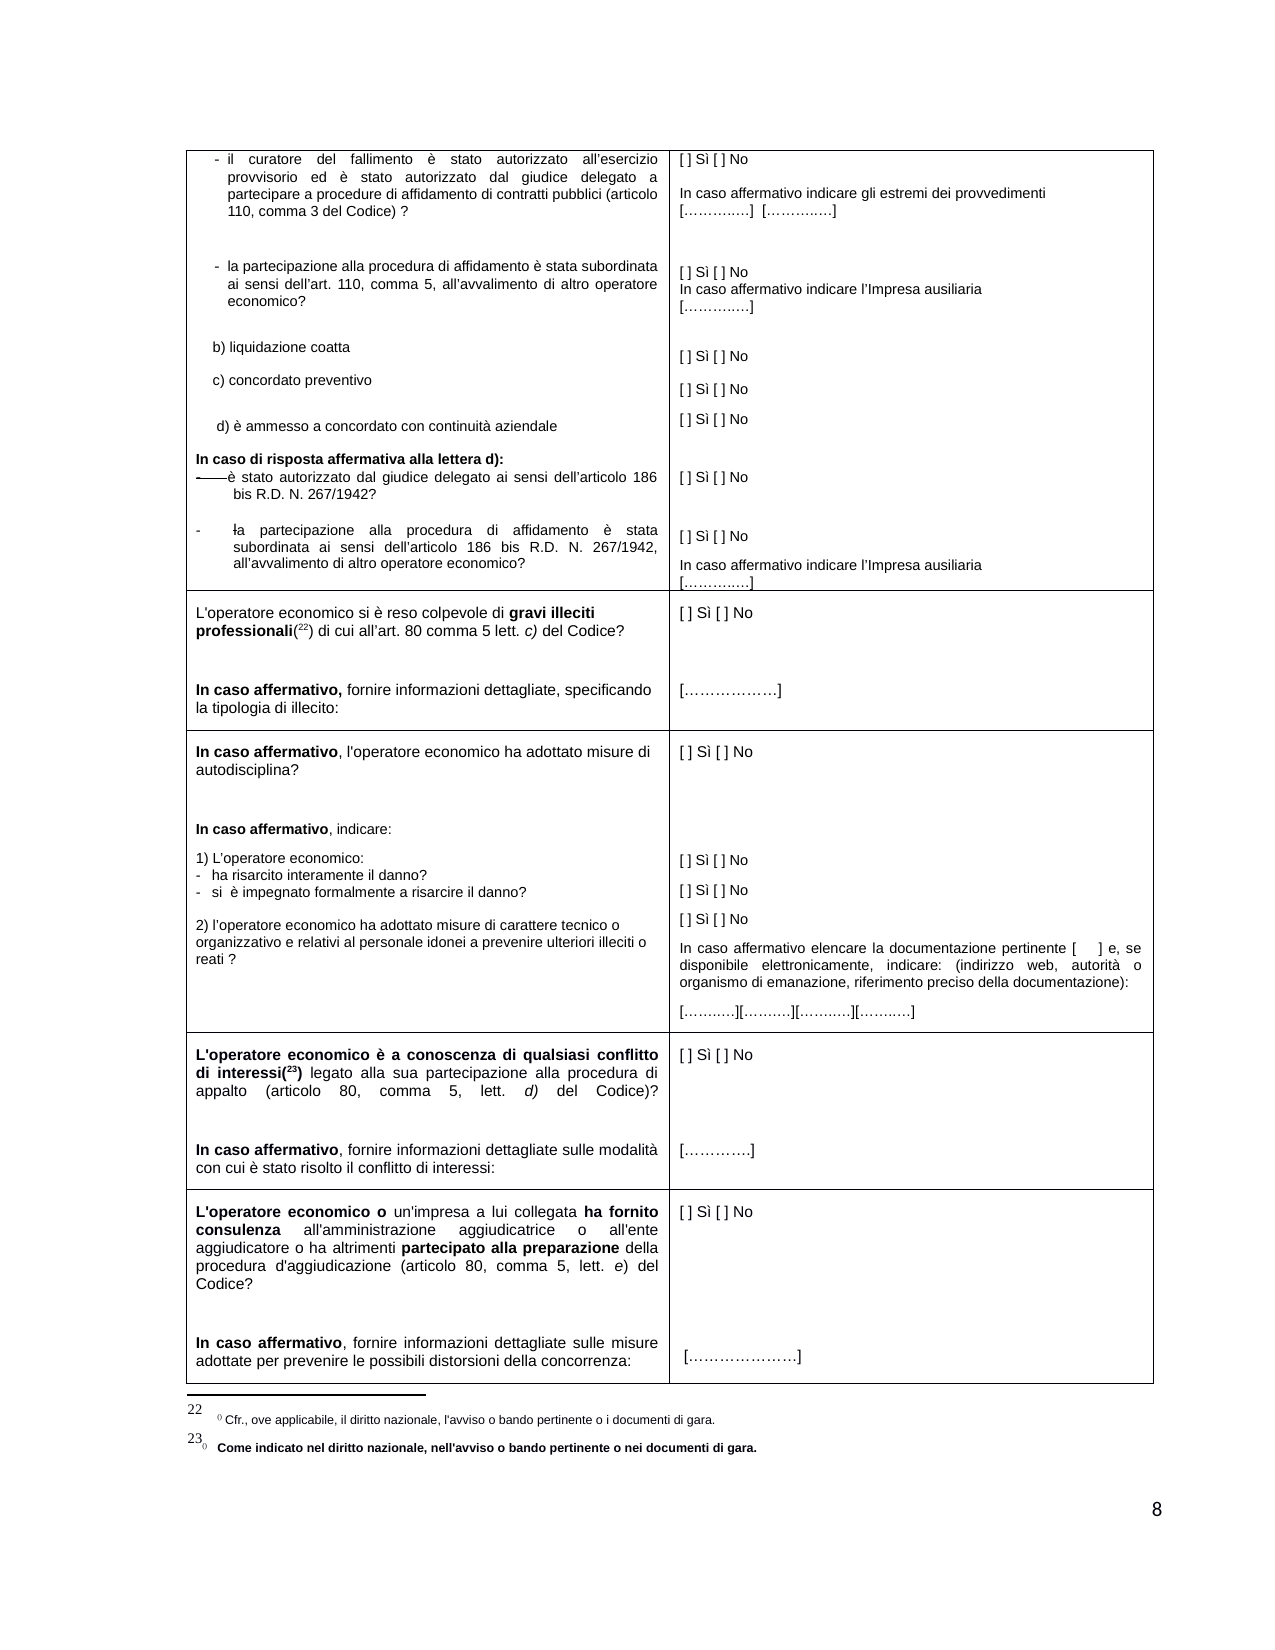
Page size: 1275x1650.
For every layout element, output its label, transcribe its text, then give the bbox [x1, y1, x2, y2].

table_cell L'operatore economico è a conoscenza di qualsiasi conflitto di interessi() legato alla sua partecipazione alla procedura di appalto (articolo 80, comma 5, lett. d) del Codice)? In caso affermativo, fornire informazioni dettagliate sulle modalità con cui è stato risolto il conflitto di interessi: [187, 1033, 669, 1189]
table_cell [ ] Sì [ ] No […………………] [670, 1190, 1153, 1383]
table_cell L'operatore economico si è reso colpevole di gravi illeciti professionali() di cui all’art. 80 comma 5 lett. c) del Codice? In caso affermativo, fornire informazioni dettagliate, specificando la tipologia di illecito: [187, 591, 669, 729]
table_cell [187, 151, 669, 590]
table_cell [670, 151, 1153, 590]
table_cell [ ] Sì [ ] No [ ] Sì [ ] No [ ] Sì [ ] No [ ] Sì [ ] No In caso affermativo elencare la documentazione pertinente [ ] e, se disponibile elettronicamente, indicare: (indirizzo web, autorità o organismo di emanazione, riferimento preciso della documentazione): [……..…][…….…][……..…][……..…] [670, 731, 1153, 1032]
table_cell L'operatore economico o un'impresa a lui collegata ha fornito consulenza all'amministrazione aggiudicatrice o all'ente aggiudicatore o ha altrimenti partecipato alla preparazione della procedura d'aggiudicazione (articolo 80, comma 5, lett. e) del Codice? In caso affermativo, fornire informazioni dettagliate sulle misure adottate per prevenire le possibili distorsioni della concorrenza: [187, 1190, 669, 1383]
table_cell In caso affermativo, l'operatore economico ha adottato misure di autodisciplina? In caso affermativo, indicare: 1) L’operatore economico: - ha risarcito interamente il danno? - si è impegnato formalmente a risarcire il danno? 2) l’operatore economico ha adottato misure di carattere tecnico o organizzativo e relativi al personale idonei a prevenire ulteriori illeciti o reati ? [187, 731, 669, 1032]
table_cell [ ] Sì [ ] No [………………] [670, 591, 1153, 729]
table_cell [ ] Sì [ ] No [………….] [670, 1033, 1153, 1189]
